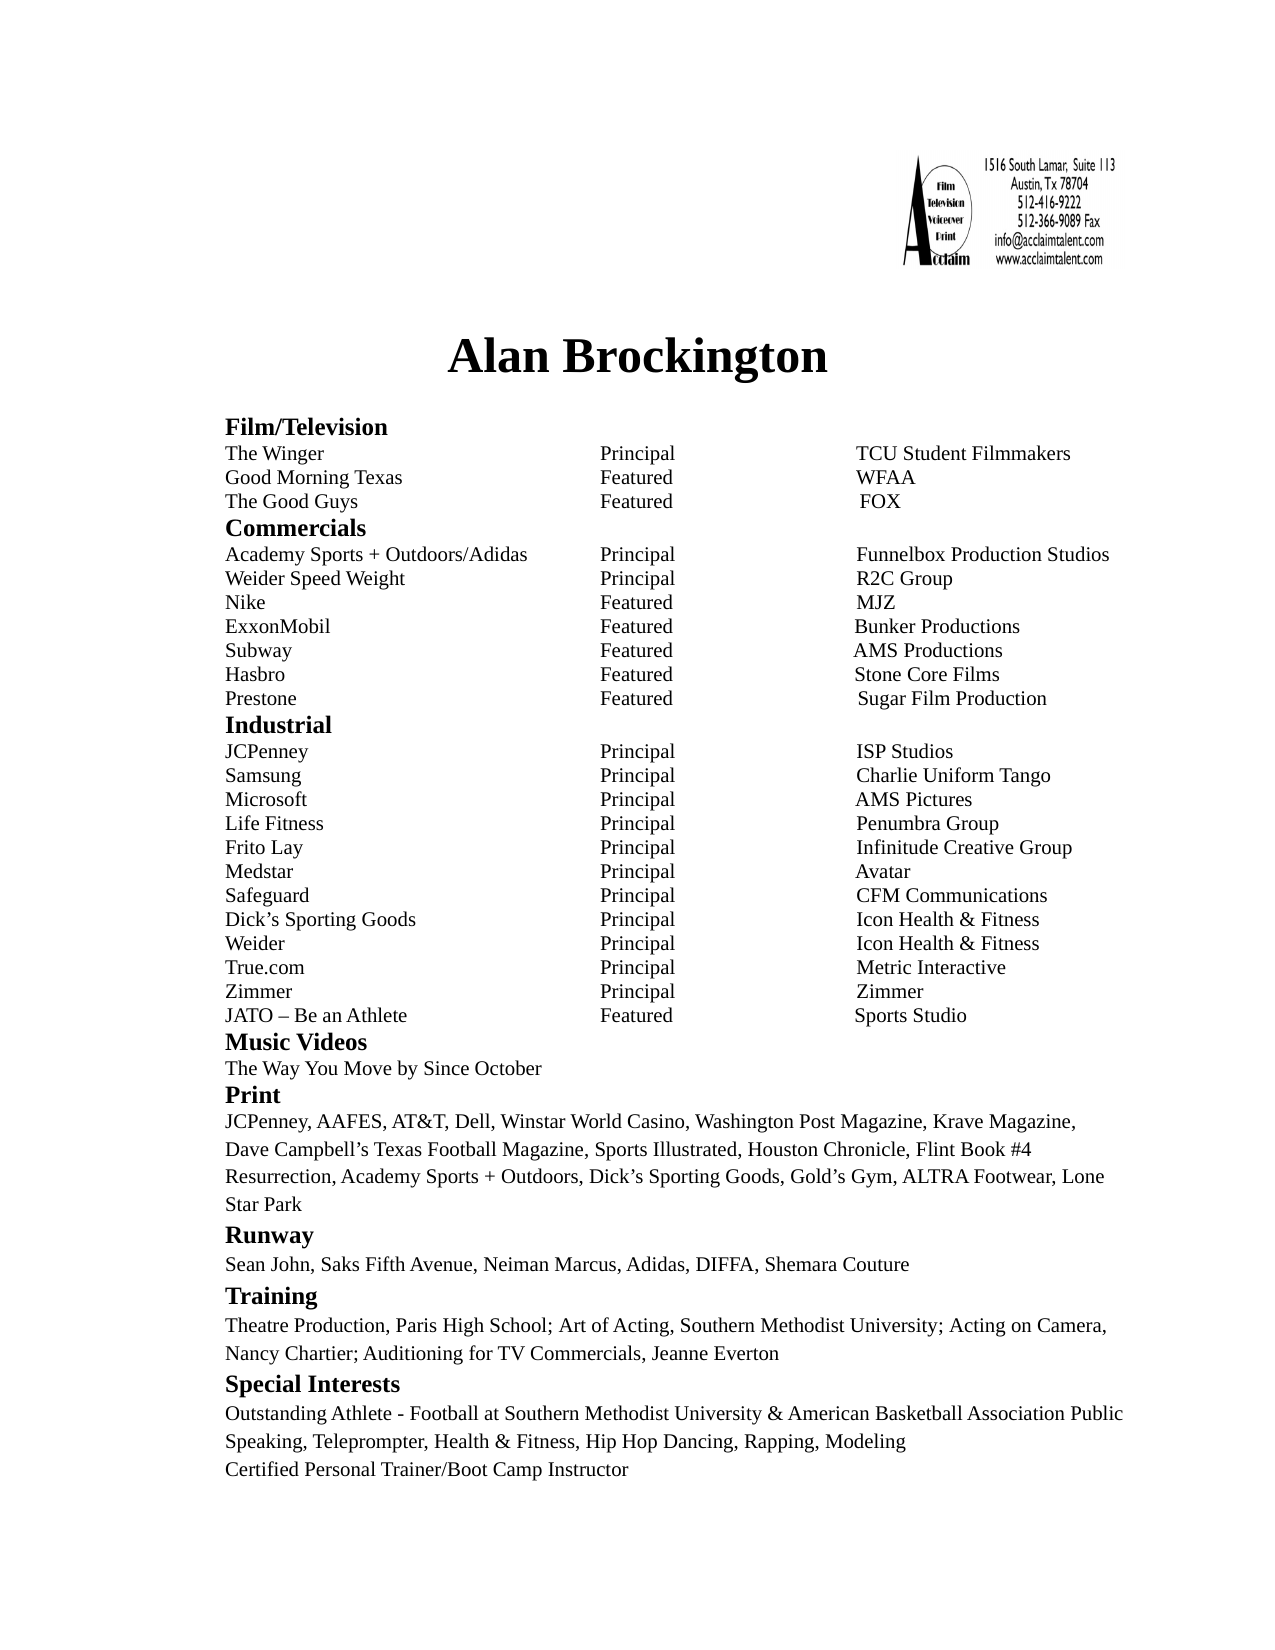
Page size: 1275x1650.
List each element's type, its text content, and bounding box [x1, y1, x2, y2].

text JCPenney, AAFES, AT&T, Dell, Winstar World Casino, Washington Post Magazine, Krave Magazine, Dave Campbell’s Texas Football Magazine, Sports Illustrated, Houston Chronicle, Flint Book #4 Resurrection, Academy Sports + Outdoors, Dick’s Sporting Goods, Gold’s Gym, ALTRA Footwear, Lone Star Park Runway Sean John, Saks Fifth Avenue, Neiman Marcus, Adidas, DIFFA, Shemara Couture Training Theatre Production, Paris High School; Art of Acting, Southern Methodist University; Acting on Camera, Nancy Chartier; Auditioning for TV Commercials, Jeanne Everton Special Interests Outstanding Athlete - Football at Southern Methodist University & American Basketball Association Public Speaking, Teleprompter, Health & Fitness, Hip Hop Dancing, Rapping, Modeling Certified Personal Trainer/Boot Camp Instructor [225, 1109, 1125, 1481]
text Good Morning Texas Featured WFAA [150, 464, 1125, 489]
text JCPenney Principal ISP Studios [225, 739, 1125, 763]
text JATO – Be an Athlete Featured Sports Studio [225, 1003, 1125, 1027]
text Samsung Principal Charlie Uniform Tango [225, 763, 1125, 787]
text Music Videos [225, 1027, 1125, 1056]
text Print [225, 1080, 1125, 1109]
text Subway Featured AMS Productions [150, 638, 1125, 662]
text The Way You Move by Since October [225, 1056, 1125, 1080]
text Safeguard Principal CFM Communications [150, 883, 1125, 907]
text Hasbro Featured Stone Core Films [150, 662, 1125, 686]
text True.com Principal Metric Interactive [150, 955, 1125, 979]
text Academy Sports + Outdoors/Adidas Principal Funnelbox Production Studios [150, 541, 1125, 566]
text Nike Featured MJZ [150, 589, 1125, 614]
text Alan Brockington [150, 326, 1125, 384]
text Weider Principal Icon Health & Fitness [150, 931, 1125, 955]
text ExxonMobil Featured Bunker Productions [150, 614, 1125, 638]
text Frito Lay Principal Infinitude Creative Group [225, 835, 1125, 859]
text Commercials [150, 513, 1125, 541]
text Life Fitness Principal Penumbra Group [150, 811, 1125, 835]
text The Winger Principal TCU Student Filmmakers [225, 441, 1125, 464]
text Industrial [225, 710, 1125, 739]
text Film/Television [150, 412, 1125, 441]
text Dick’s Sporting Goods Principal Icon Health & Fitness [150, 907, 1125, 931]
text Prestone Featured Sugar Film Production [225, 686, 1125, 710]
text The Good Guys Featured FOX [225, 489, 1125, 513]
picture [895, 150, 1125, 269]
text Microsoft Principal AMS Pictures [225, 787, 1125, 811]
text Medstar Principal Avatar [225, 859, 1125, 883]
text Zimmer Principal Zimmer [225, 979, 1125, 1003]
text Weider Speed Weight Principal R2C Group [150, 566, 1125, 589]
